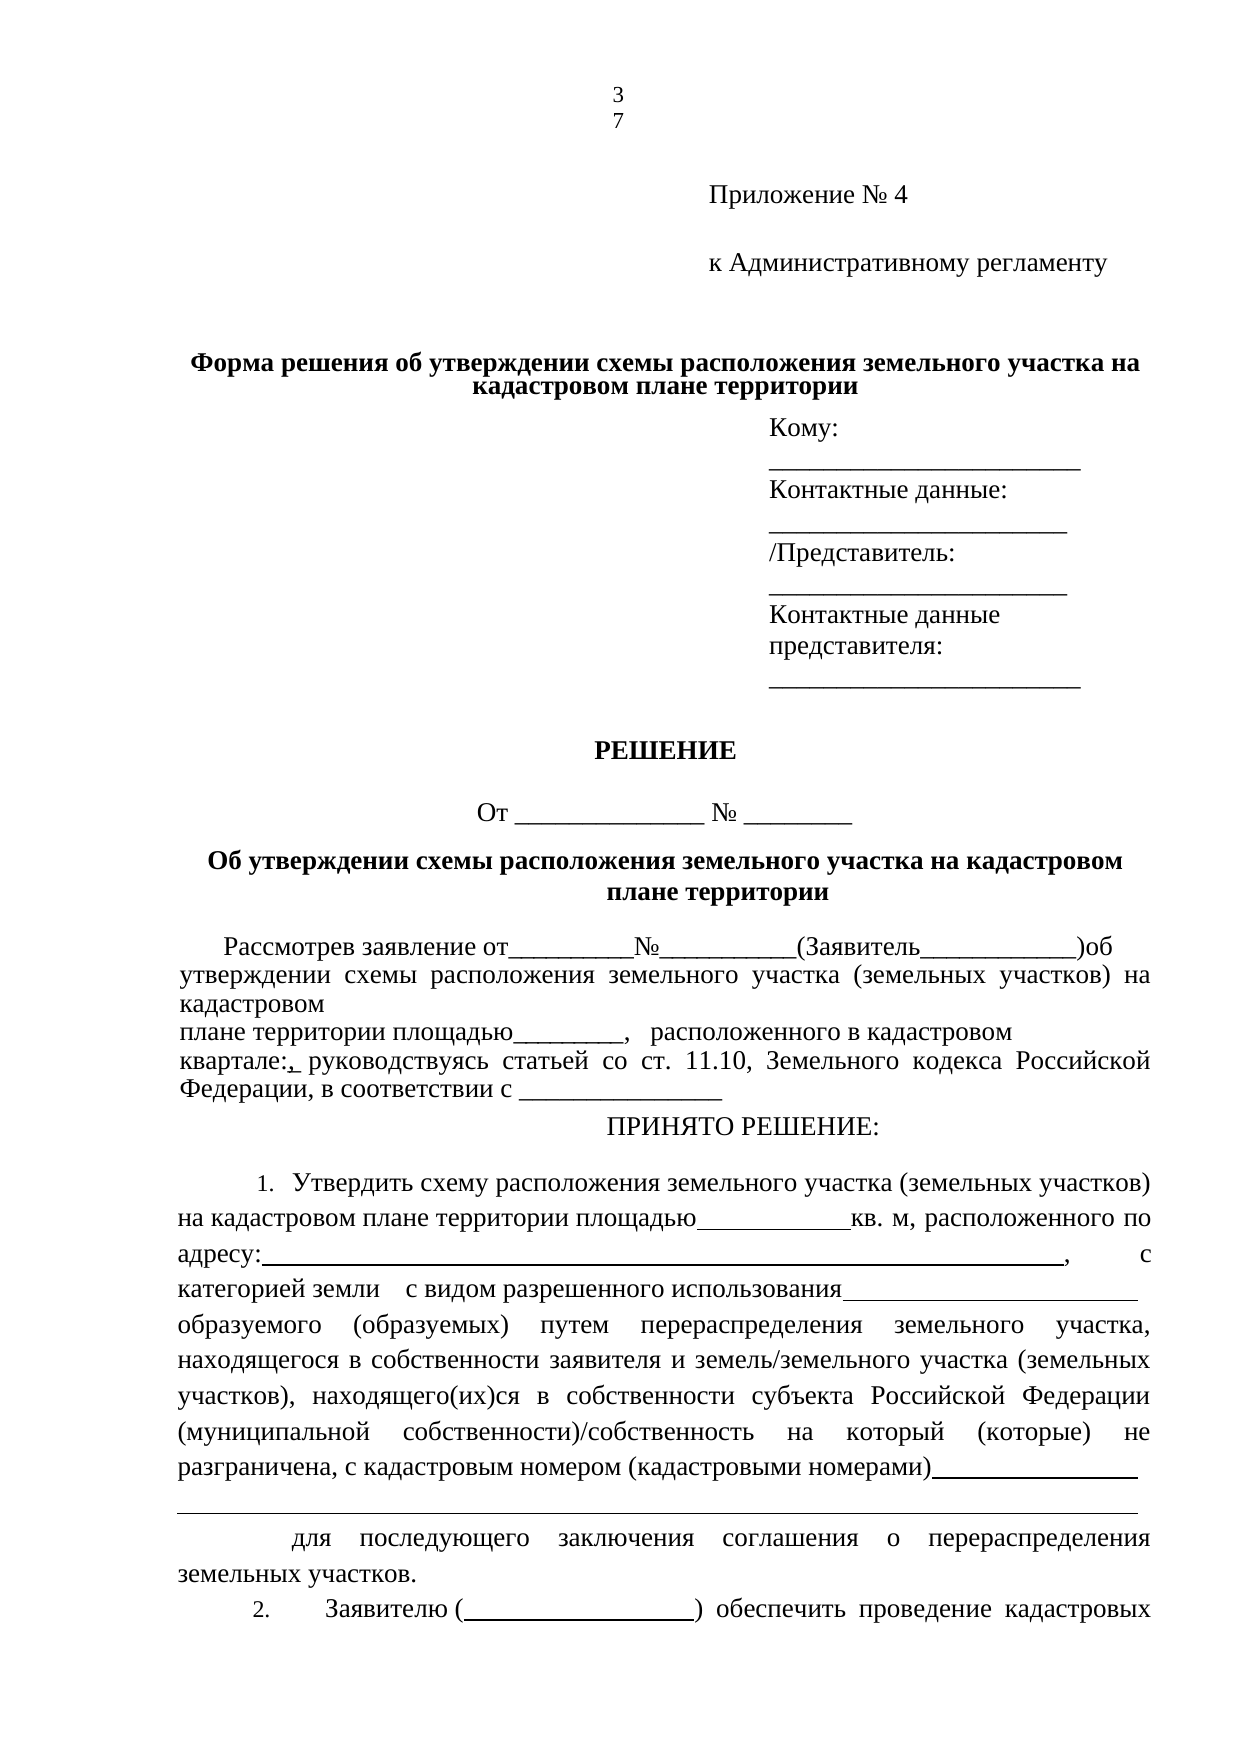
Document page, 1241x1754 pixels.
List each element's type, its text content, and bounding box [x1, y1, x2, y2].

text утверждении схемы расположения земельного участка (земельных участков) на кадастровом [179, 961, 1152, 1018]
text _______________________ [769, 660, 1152, 691]
text квартале: , руководствуясь статьей со ст. 11.10, Земельного кодекса Российской Федерации, в соответствии с _______________ [179, 1046, 1152, 1103]
text /Представитель: [769, 536, 1072, 567]
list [177, 1589, 1152, 1625]
text ______________________ [769, 567, 1072, 598]
text ПРИНЯТО РЕШЕНИЕ: [606, 1116, 1152, 1140]
text Контактные данные представителя: [769, 598, 1152, 660]
text к Административному регламенту [177, 244, 1149, 278]
text От ______________ № ________ [177, 802, 1152, 826]
text _______________________ [769, 442, 1152, 473]
list Утвердить схему расположения земельного участка (земельных участков) на кадастровом плане территории площадью кв. м, расположенного по адресу: , с категорией земли с видом разрешенного использования образуемого (образуемых) путем перераспределения земельного участка, находящегося в собственности заявителя и земель/земельного участка (земельных участков), находящего(их)ся в собственности субъекта Российской Федерации (муниципальной собственности)/собственность на который (которые) не разграничена, с кадастровым номером (кадастровыми номерами) для последующего заключения соглашения о перераспределения земельных участков. [177, 1163, 1152, 1589]
text Приложение № 4 [177, 177, 1149, 211]
text Форма решения об утверждении схемы расположения земельного участка на кадастровом плане территории [179, 353, 1152, 399]
text плане территории площадью , расположенного в кадастровом [179, 1018, 1152, 1046]
text Кому: [769, 411, 1152, 442]
text Контактные данные: [769, 473, 1072, 504]
text Об утверждении схемы расположения земельного участка на кадастровом [179, 851, 1152, 874]
text Рассмотрев заявление от № (Заявитель ) об [223, 932, 1152, 961]
text РЕШЕНИЕ [179, 741, 1152, 764]
text ______________________ [769, 504, 1072, 536]
text плане территории [606, 882, 1152, 904]
